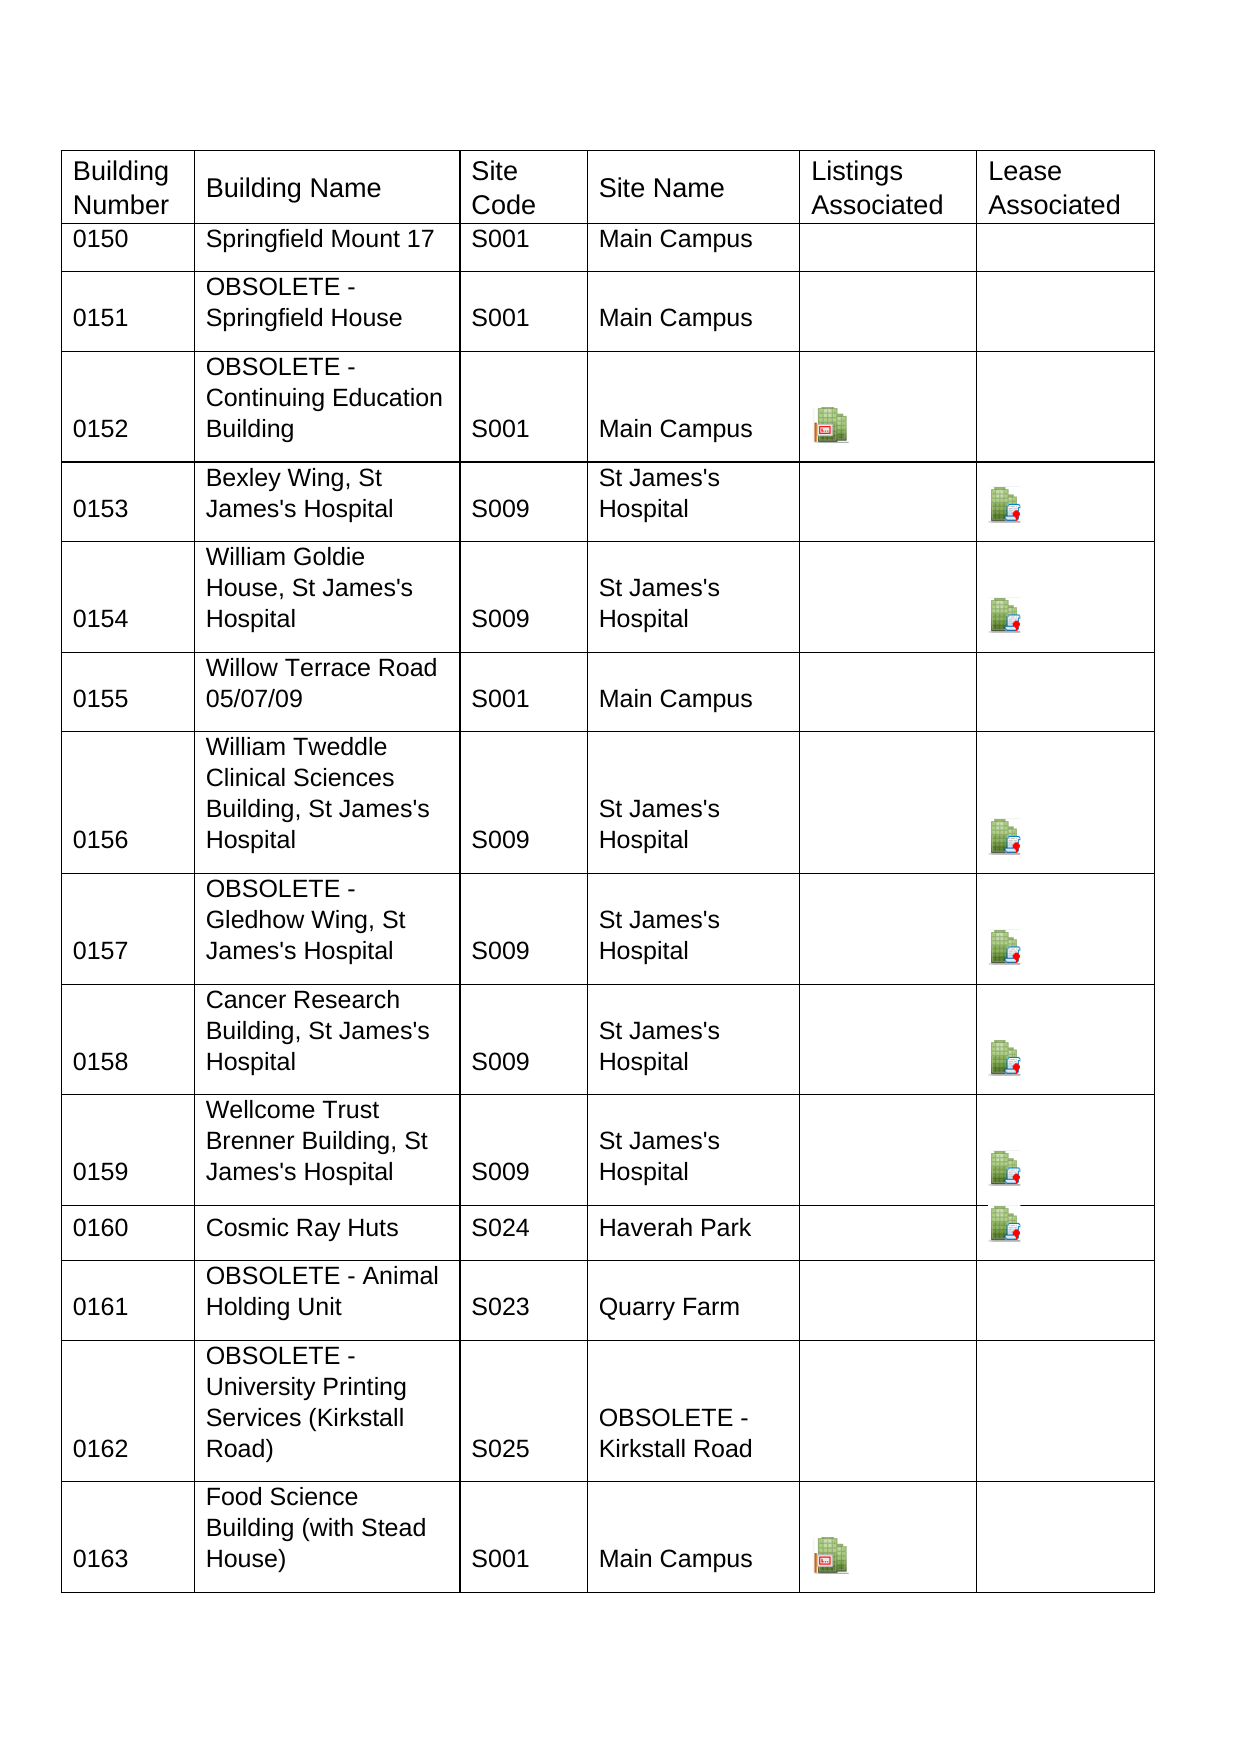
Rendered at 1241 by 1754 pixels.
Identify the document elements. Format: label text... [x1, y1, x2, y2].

table_cell [800, 542, 976, 652]
table_header Site Code [461, 151, 587, 222]
table_cell 0157 [62, 874, 194, 983]
table_cell S001 [461, 224, 587, 271]
table_cell [977, 352, 1154, 461]
table_cell 0153 [62, 463, 194, 541]
table_cell 0155 [62, 653, 194, 731]
table_cell OBSOLETE - Springfield House [195, 272, 459, 351]
table_cell Main Campus [588, 653, 799, 731]
picture [988, 1150, 1021, 1186]
table_cell St James's Hospital [588, 542, 799, 652]
table_cell [977, 542, 1154, 652]
table_cell [977, 463, 1154, 541]
table_header Lease Associated [977, 151, 1154, 222]
table_cell [800, 463, 976, 541]
table_cell 0151 [62, 272, 194, 351]
table_cell OBSOLETE - University Printing Services (Kirkstall Road) [195, 1341, 459, 1481]
picture [988, 929, 1021, 965]
table_cell S001 [461, 653, 587, 731]
table_cell S023 [461, 1261, 587, 1339]
table_cell [800, 1341, 976, 1481]
table_header Site Name [588, 151, 799, 222]
table_cell [800, 985, 976, 1094]
table_cell 0163 [62, 1482, 194, 1592]
table_cell [977, 874, 1154, 983]
table_cell 0150 [62, 224, 194, 271]
table_cell [977, 224, 1154, 271]
table_cell S024 [461, 1206, 587, 1260]
picture [988, 597, 1021, 633]
picture [811, 407, 849, 443]
table_cell OBSOLETE - Continuing Education Building [195, 352, 459, 461]
table_cell 0154 [62, 542, 194, 652]
table_cell [977, 1206, 1154, 1260]
table_cell [977, 272, 1154, 351]
table_cell Main Campus [588, 352, 799, 461]
table_cell [800, 272, 976, 351]
table_cell Food Science Building (with Stead House) [195, 1482, 459, 1592]
picture [988, 486, 1021, 523]
table_cell 0162 [62, 1341, 194, 1481]
table_cell OBSOLETE - Kirkstall Road [588, 1341, 799, 1481]
table_cell [800, 1095, 976, 1205]
table_cell 0158 [62, 985, 194, 1094]
table_header Building Name [195, 151, 459, 222]
table_cell [977, 1341, 1154, 1481]
table_cell Main Campus [588, 224, 799, 271]
table_cell Main Campus [588, 272, 799, 351]
table_cell S009 [461, 985, 587, 1094]
table_cell S009 [461, 732, 587, 873]
table_cell William Tweddle Clinical Sciences Building, St James's Hospital [195, 732, 459, 873]
table_cell [800, 352, 976, 461]
table_cell Quarry Farm [588, 1261, 799, 1339]
table_cell OBSOLETE - Animal Holding Unit [195, 1261, 459, 1339]
table_cell Haverah Park [588, 1206, 799, 1260]
table_cell 0159 [62, 1095, 194, 1205]
table_header Listings Associated [800, 151, 976, 222]
table_cell Wellcome Trust Brenner Building, St James's Hospital [195, 1095, 459, 1205]
table_cell St James's Hospital [588, 874, 799, 983]
table_cell 0161 [62, 1261, 194, 1339]
table_cell Willow Terrace Road 05/07/09 [195, 653, 459, 731]
table_cell S025 [461, 1341, 587, 1481]
table_cell Bexley Wing, St James's Hospital [195, 463, 459, 541]
table_cell St James's Hospital [588, 732, 799, 873]
table_cell Springfield Mount 17 [195, 224, 459, 271]
table_cell OBSOLETE - Gledhow Wing, St James's Hospital [195, 874, 459, 983]
picture [811, 1537, 849, 1574]
table_cell [977, 732, 1154, 873]
table_cell 0160 [62, 1206, 194, 1260]
table_cell [977, 1095, 1154, 1205]
picture [988, 818, 1021, 855]
table_cell Cosmic Ray Huts [195, 1206, 459, 1260]
table_cell William Goldie House, St James's Hospital [195, 542, 459, 652]
table_cell S009 [461, 1095, 587, 1205]
table_cell [800, 1482, 976, 1592]
table_cell [800, 1261, 976, 1339]
table_cell S001 [461, 1482, 587, 1592]
table_cell St James's Hospital [588, 463, 799, 541]
table_cell St James's Hospital [588, 1095, 799, 1205]
picture [988, 1040, 1021, 1076]
table_cell St James's Hospital [588, 985, 799, 1094]
table_cell [977, 985, 1154, 1094]
table_cell S001 [461, 272, 587, 351]
table_cell S009 [461, 542, 587, 652]
picture [988, 1205, 1021, 1242]
table_cell S001 [461, 352, 587, 461]
table_cell Main Campus [588, 1482, 799, 1592]
table_cell 0152 [62, 352, 194, 461]
table_cell [800, 653, 976, 731]
table_cell S009 [461, 463, 587, 541]
table_cell [800, 874, 976, 983]
table_cell 0156 [62, 732, 194, 873]
table_cell [800, 1206, 976, 1260]
table_cell S009 [461, 874, 587, 983]
table_header Building Number [62, 151, 194, 222]
table_cell [977, 1261, 1154, 1339]
table_cell Cancer Research Building, St James's Hospital [195, 985, 459, 1094]
table_cell [800, 224, 976, 271]
table_cell [977, 653, 1154, 731]
table_cell [800, 732, 976, 873]
table_cell [977, 1482, 1154, 1592]
